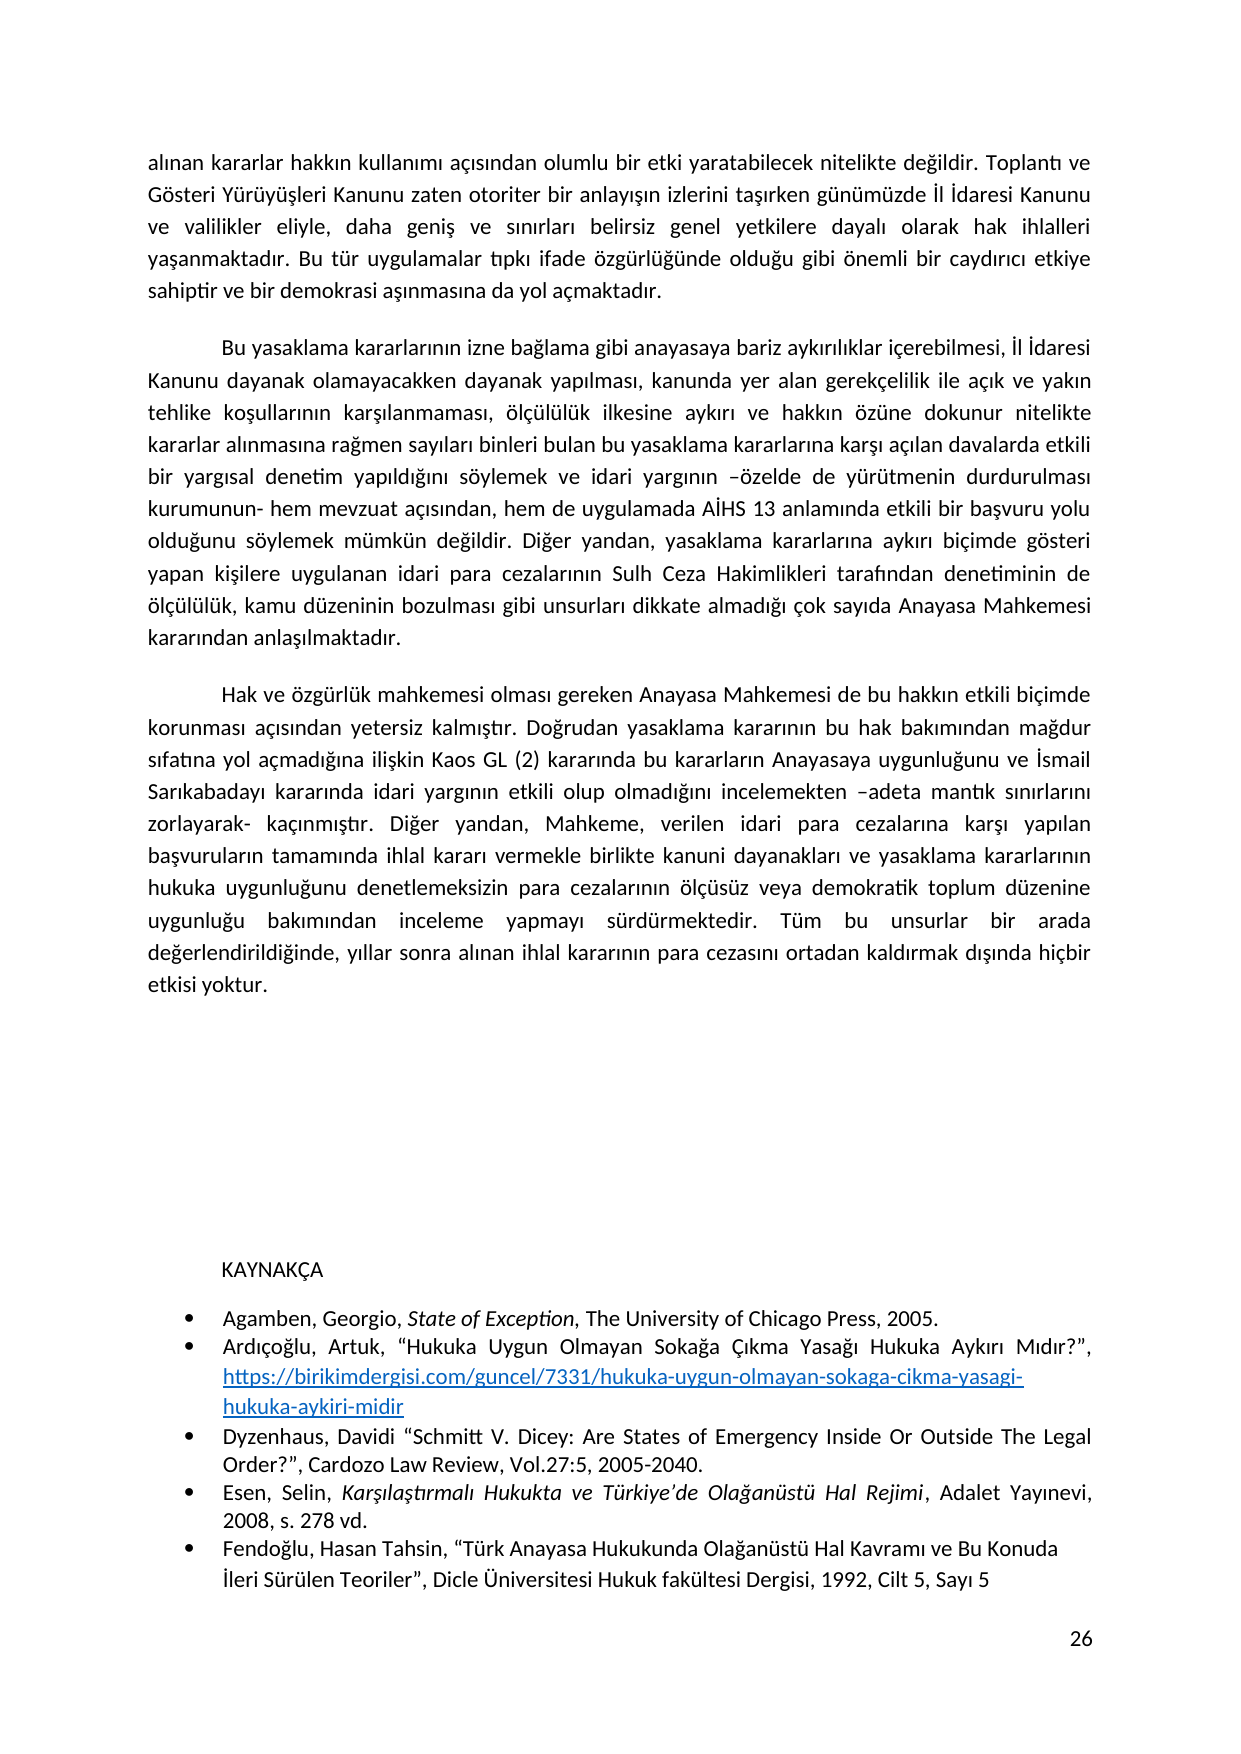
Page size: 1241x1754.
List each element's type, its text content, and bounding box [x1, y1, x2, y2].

text KAYNAKÇA [148, 1255, 1093, 1283]
list Dyzenhaus, Davidi “Schmitt V. Dicey: Are States of Emergency Inside Or Outside The Legal Order?”, Cardozo Law Review, Vol.27:5, 2005-2040. [185, 1422, 1093, 1478]
text Bu yasaklama kararlarının izne bağlama gibi anayasaya bariz aykırılıklar içerebilmesi, İl İdaresi Kanunu dayanak olamayacakken dayanak yapılması, kanunda yer alan gerekçelilik ile açık ve yakın tehlike koşullarının karşılanmaması, ölçülülük ilkesine aykırı ve hakkın özüne dokunur nitelikte kararlar alınmasına rağmen sayıları binleri bulan bu yasaklama kararlarına karşı açılan davalarda etkili bir yargısal denetim yapıldığını söylemek ve idari yargının –özelde de yürütmenin durdurulması kurumunun- hem mevzuat açısından, hem de uygulamada AİHS 13 anlamında etkili bir başvuru yolu olduğunu söylemek mümkün değildir. Diğer yandan, yasaklama kararlarına aykırı biçimde gösteri yapan kişilere uygulanan idari para cezalarının Sulh Ceza Hakimlikleri tarafından denetiminin de ölçülülük, kamu düzeninin bozulması gibi unsurları dikkate almadığı çok sayıda Anayasa Mahkemesi kararından anlaşılmaktadır. [148, 333, 1093, 651]
text Hak ve özgürlük mahkemesi olması gereken Anayasa Mahkemesi de bu hakkın etkili biçimde korunması açısından yetersiz kalmıştır. Doğrudan yasaklama kararının bu hak bakımından mağdur sıfatına yol açmadığına ilişkin Kaos GL (2) kararında bu kararların Anayasaya uygunluğunu ve İsmail Sarıkabadayı kararında idari yargının etkili olup olmadığını incelemekten –adeta mantık sınırlarını zorlayarak- kaçınmıştır. Diğer yandan, Mahkeme, verilen idari para cezalarına karşı yapılan başvuruların tamamında ihlal kararı vermekle birlikte kanuni dayanakları ve yasaklama kararlarının hukuka uygunluğunu denetlemeksizin para cezalarının ölçüsüz veya demokratik toplum düzenine uygunluğu bakımından inceleme yapmayı sürdürmektedir. Tüm bu unsurlar bir arada değerlendirildiğinde, yıllar sonra alınan ihlal kararının para cezasını ortadan kaldırmak dışında hiçbir etkisi yoktur. [148, 680, 1093, 998]
list Fendoğlu, Hasan Tahsin, “Türk Anayasa Hukukunda Olağanüstü Hal Kavramı ve Bu Konuda İleri Sürülen Teoriler”, Dicle Üniversitesi Hukuk fakültesi Dergisi, 1992, Cilt 5, Sayı 5 [185, 1534, 1093, 1593]
list Agamben, Georgio, State of Exception, The University of Chicago Press, 2005. [185, 1304, 1093, 1332]
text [148, 148, 1093, 304]
list Esen, Selin, Karşılaştırmalı Hukukta ve Türkiye’de Olağanüstü Hal Rejimi, Adalet Yayınevi, 2008, s. 278 vd. [185, 1478, 1093, 1534]
list Ardıçoğlu, Artuk, “Hukuka Uygun Olmayan Sokağa Çıkma Yasağı Hukuka Aykırı Mıdır?”, https://birikimdergisi.com/guncel/7331/hukuka-uygun-olmayan-sokaga-cikma-yasagi-hukuka-aykiri-midir [185, 1332, 1093, 1420]
